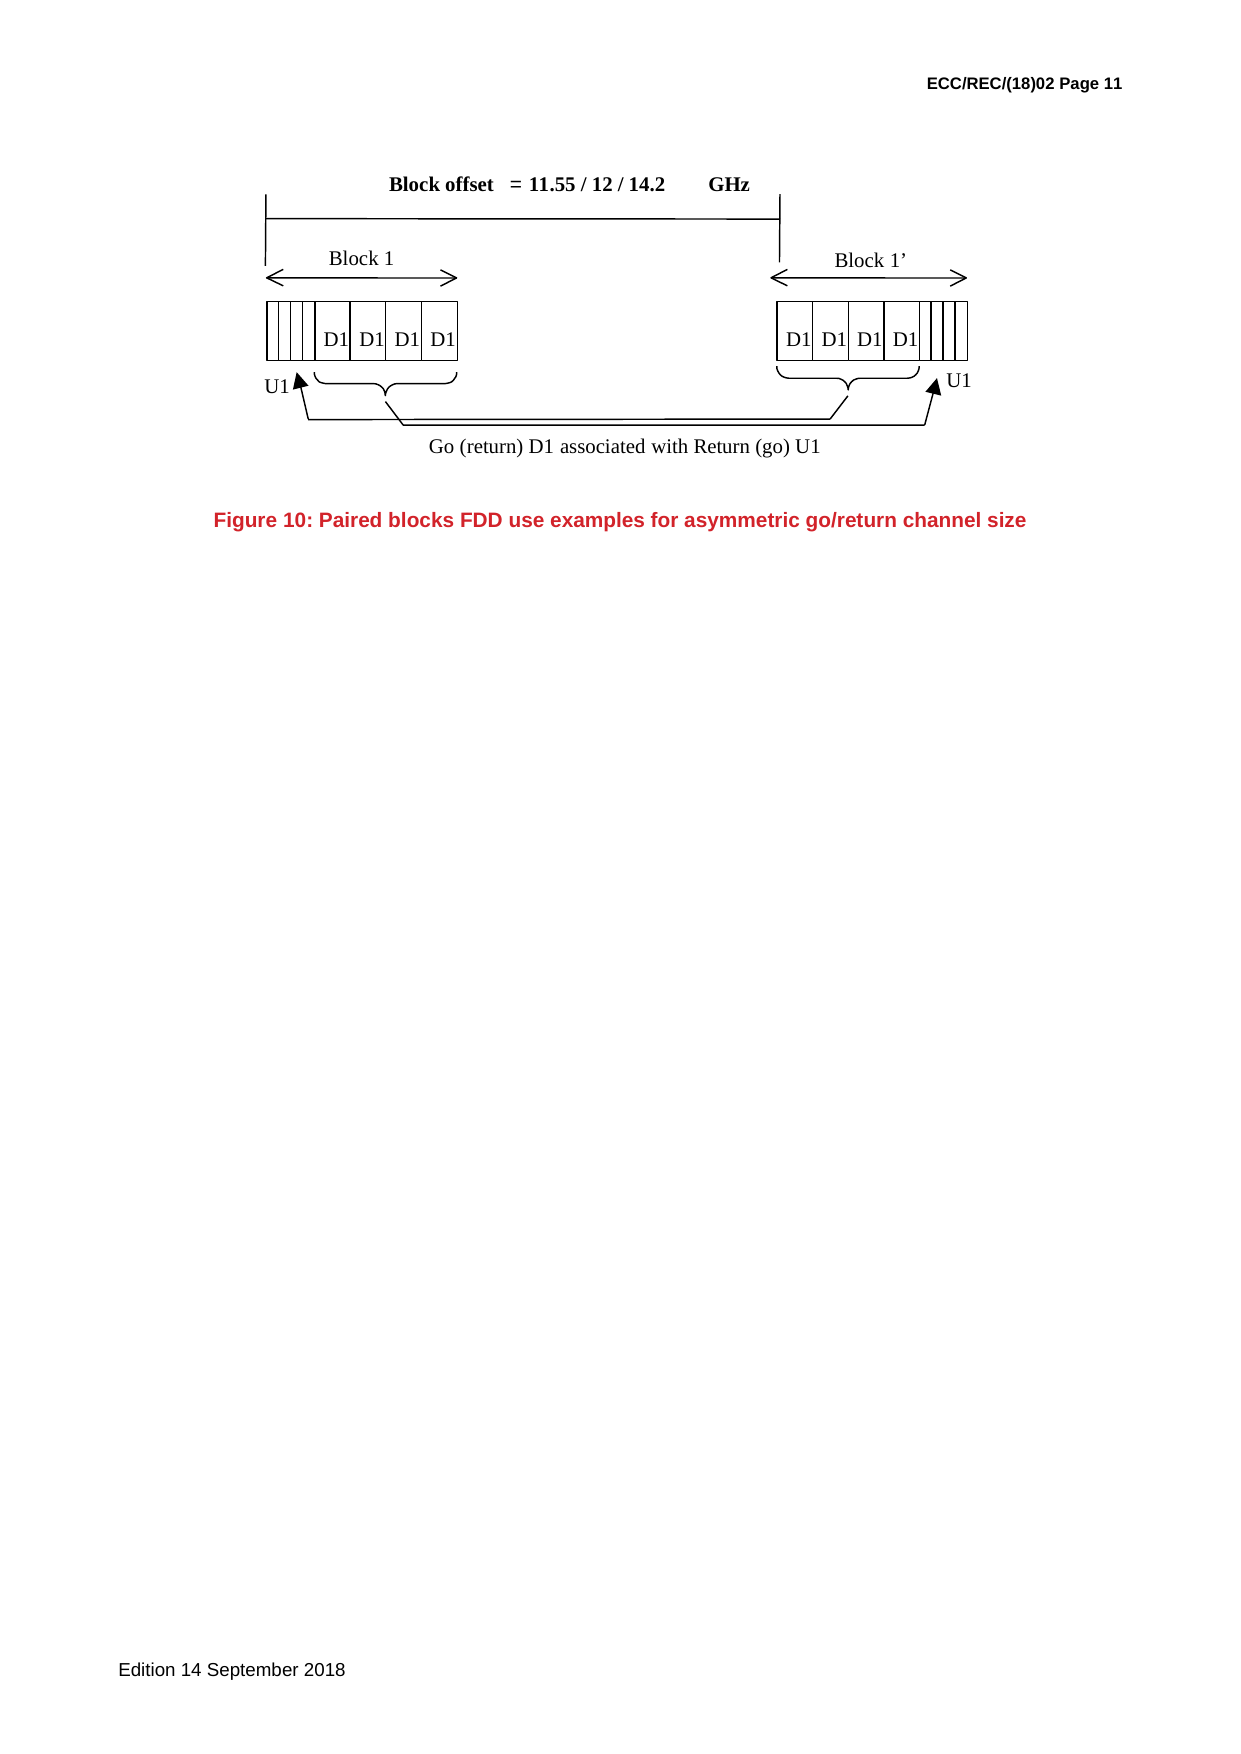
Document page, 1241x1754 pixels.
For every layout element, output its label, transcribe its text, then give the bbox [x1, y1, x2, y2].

text Figure 10: Paired blocks FDD use examples for asymmetric go/return channel size [118, 507, 1122, 531]
